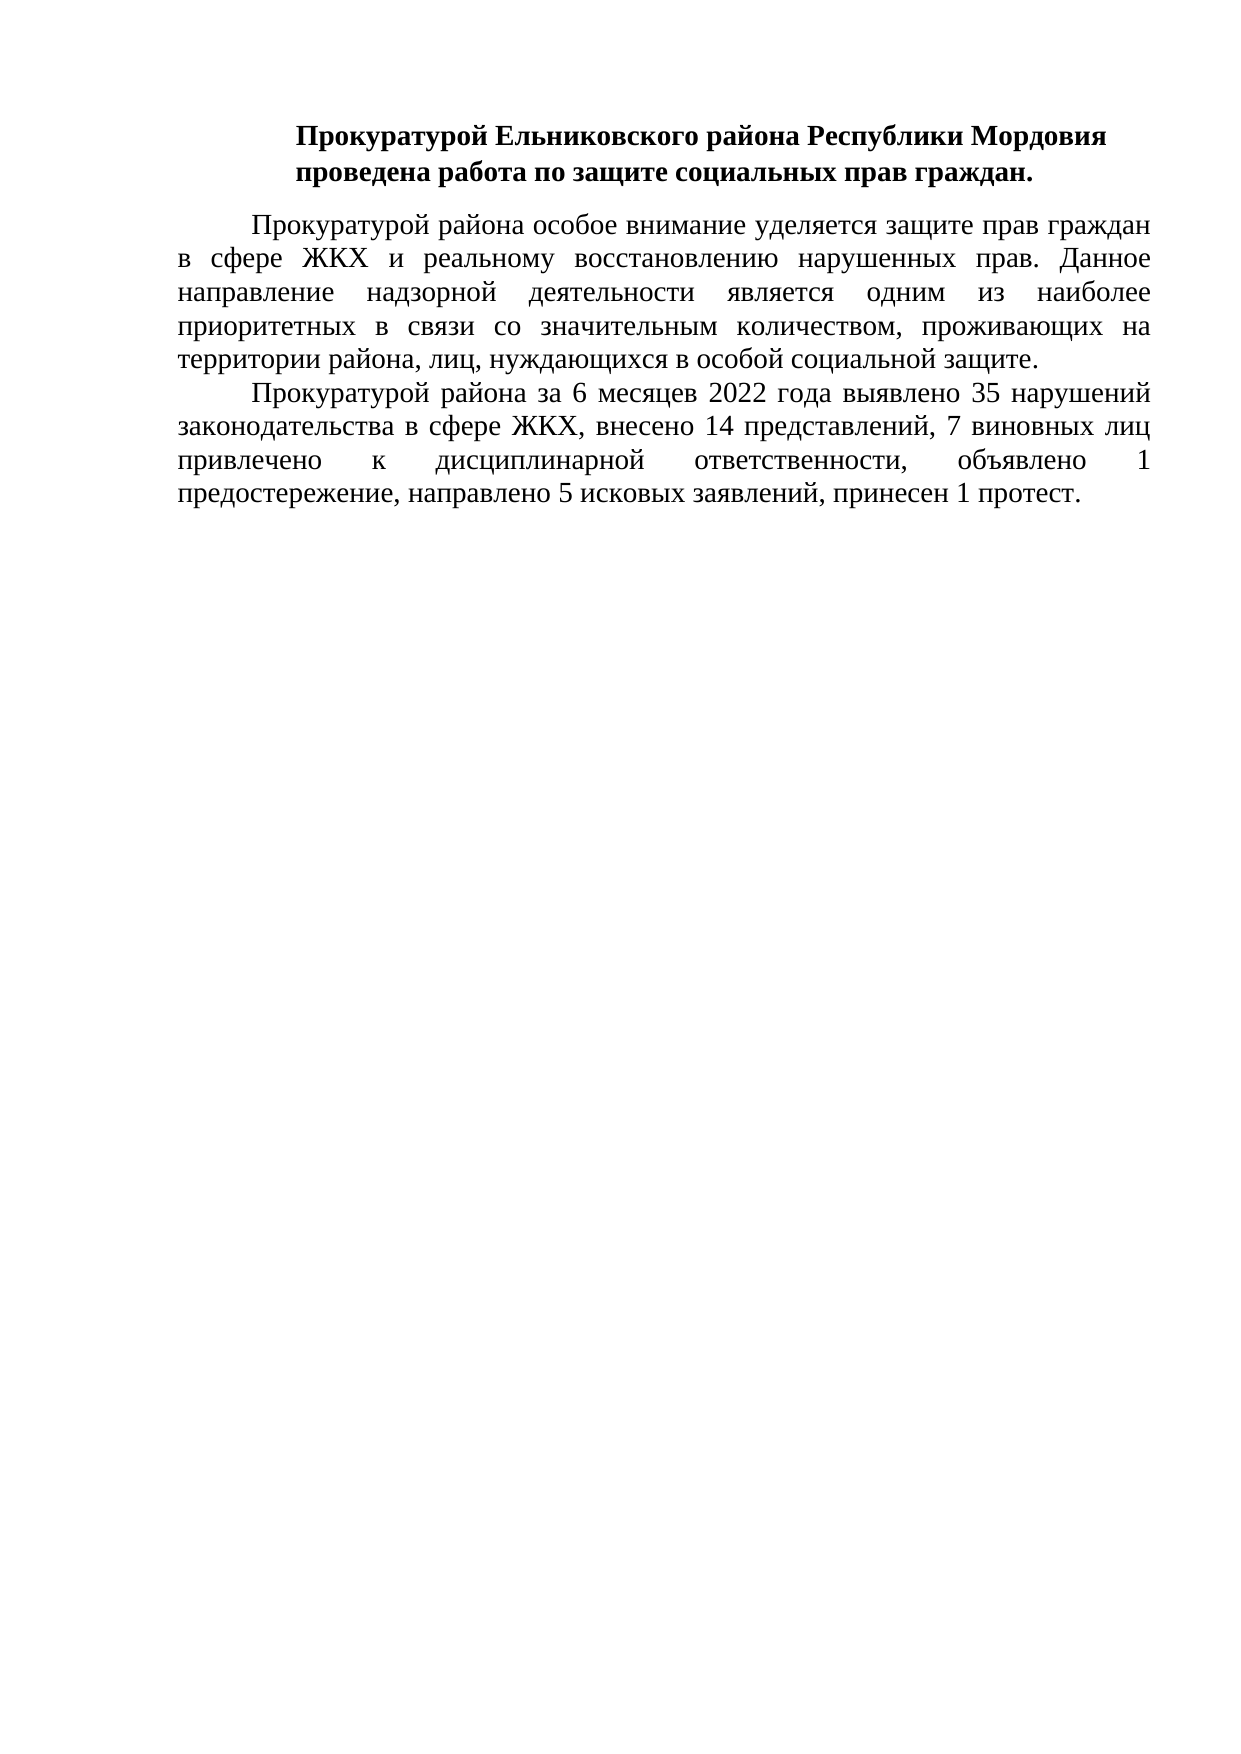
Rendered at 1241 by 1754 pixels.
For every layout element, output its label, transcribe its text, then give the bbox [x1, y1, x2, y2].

text Прокуратурой района за 6 месяцев 2022 года выявлено 35 нарушений законодательства в сфере ЖКХ, внесено 14 представлений, 7 виновных лиц привлечено к дисциплинарной ответственности, объявлено 1 предостережение, направлено 5 исковых заявлений, принесен 1 протест. [177, 375, 1152, 509]
text Прокуратурой Ельниковского района Республики Мордовия проведена работа по защите социальных прав граждан. [177, 118, 1152, 188]
text Прокуратурой района особое внимание уделяется защите прав граждан в сфере ЖКХ и реальному восстановлению нарушенных прав. Данное направление надзорной деятельности является одним из наиболее приоритетных в связи со значительным количеством, проживающих на территории района, лиц, нуждающихся в особой социальной защите. [177, 207, 1152, 375]
